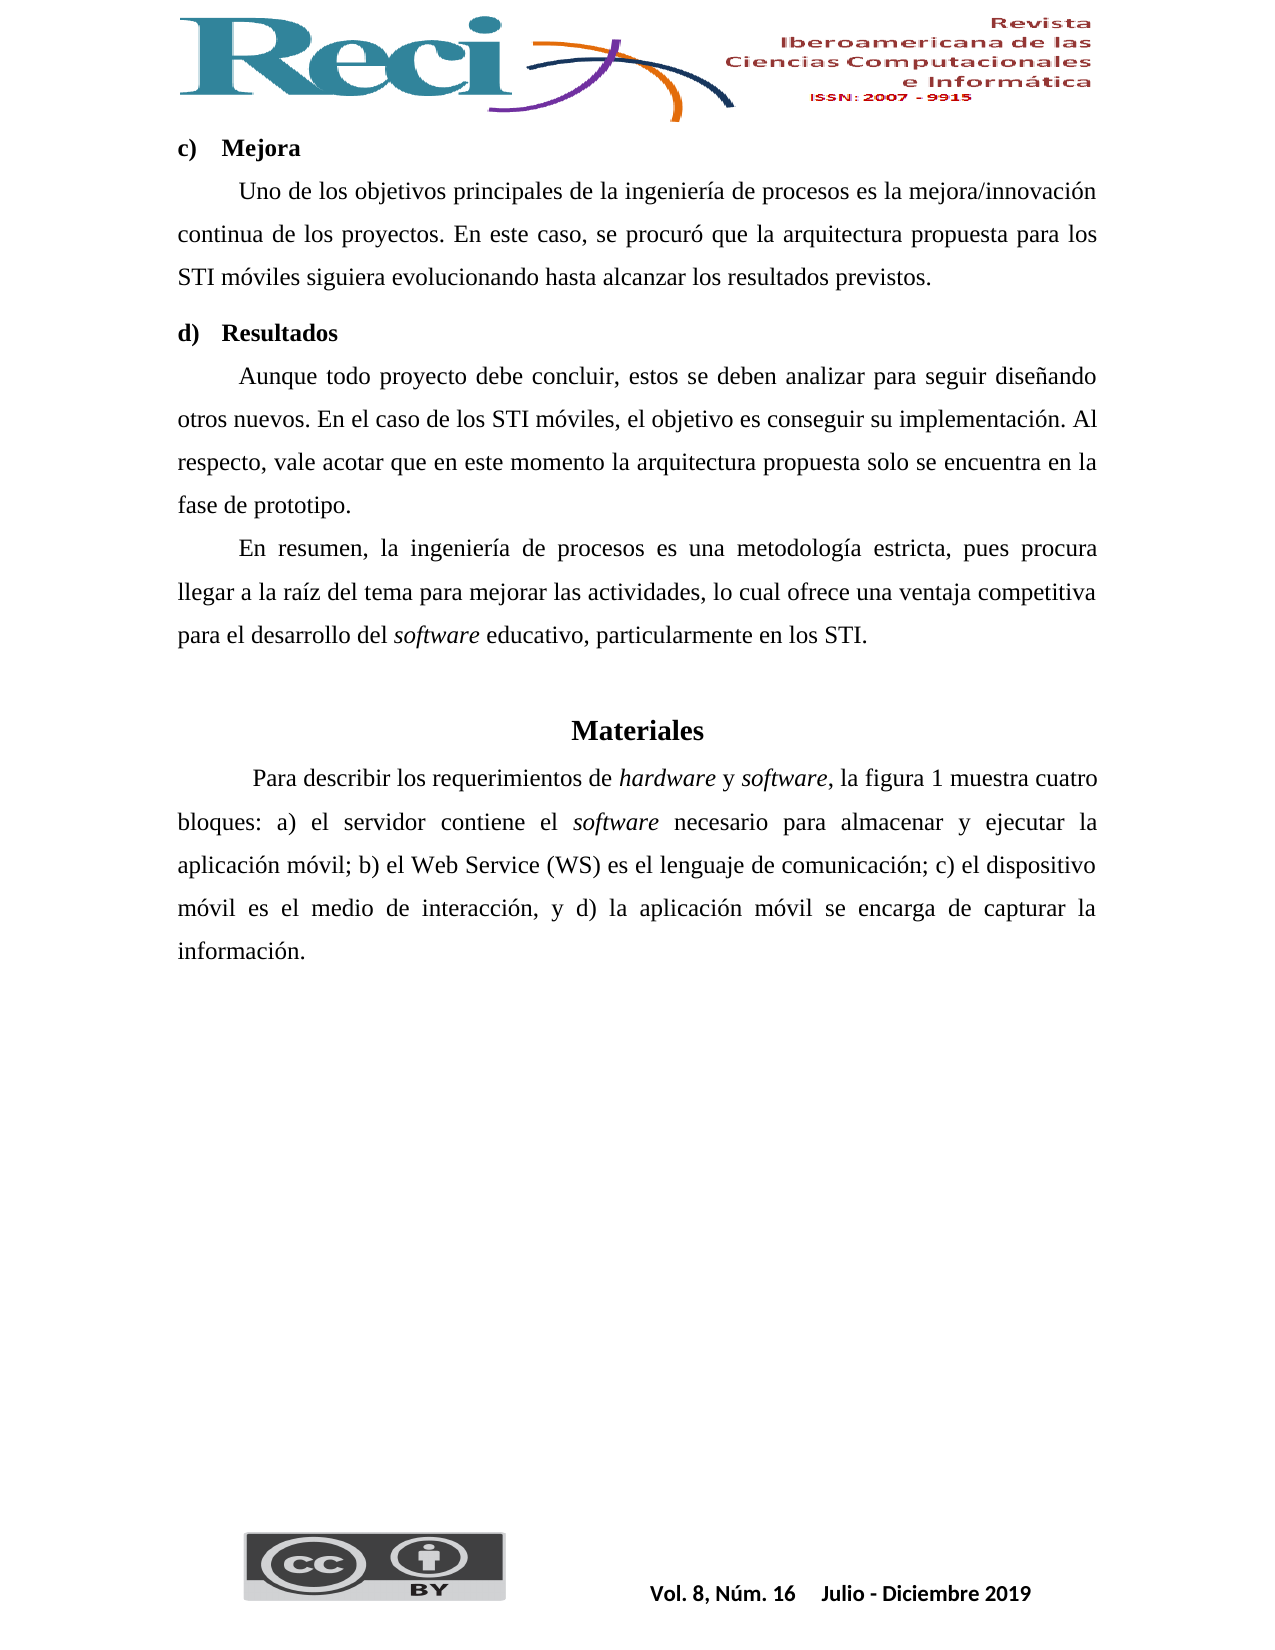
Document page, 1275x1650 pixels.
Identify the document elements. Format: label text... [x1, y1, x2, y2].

text Uno de los objetivos principales de la ingeniería de procesos es la mejora/innovación continua de los proyectos. En este caso, se procuró que la arquitectura propuesta para los STI móviles siguiera evolucionando hasta alcanzar los resultados previstos. [177, 176, 1098, 291]
list Mejora [177, 133, 1098, 162]
text Materiales [177, 713, 1098, 747]
text Para describir los requerimientos de hardware y software, la figura 1 muestra cuatro bloques: a) el servidor contiene el software necesario para almacenar y ejecutar la aplicación móvil; b) el Web Service (WS) es el lenguaje de comunicación; c) el dispositivo móvil es el medio de interacción, y d) la aplicación móvil se encarga de capturar la información. [177, 763, 1098, 965]
list Resultados [177, 318, 1098, 347]
text Aunque todo proyecto debe concluir, estos se deben analizar para seguir diseñando otros nuevos. En el caso de los STI móviles, el objetivo es conseguir su implementación. Al respecto, vale acotar que en este momento la arquitectura propuesta solo se encuentra en la fase de prototipo. [177, 361, 1098, 519]
text En resumen, la ingeniería de procesos es una metodología estricta, pues procura llegar a la raíz del tema para mejorar las actividades, lo cual ofrece una ventaja competitiva para el desarrollo del software educativo, particularmente en los STI. [177, 533, 1098, 648]
picture [180, 14, 1096, 123]
picture [243, 1532, 506, 1601]
